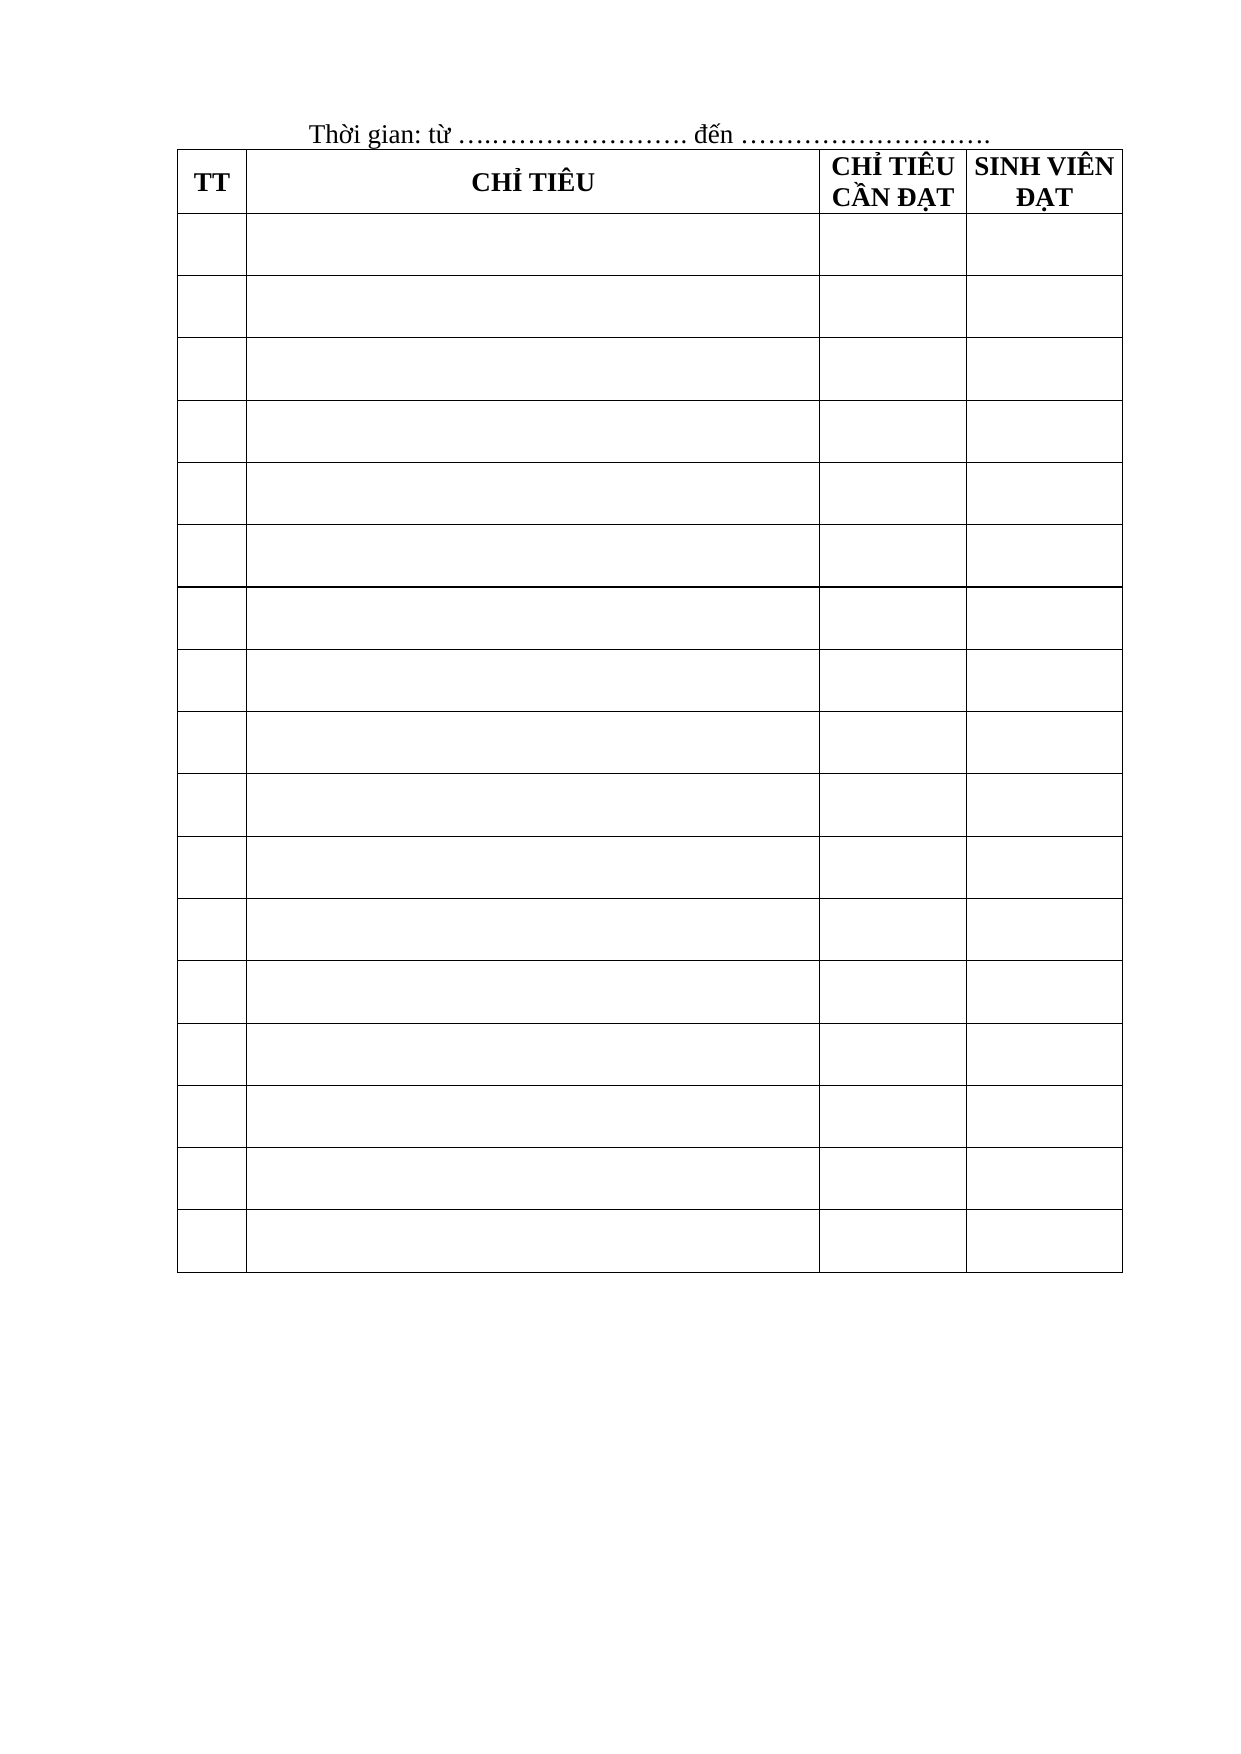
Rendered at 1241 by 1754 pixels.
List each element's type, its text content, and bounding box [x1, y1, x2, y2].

table_cell [178, 338, 246, 399]
table_header SINH VIÊN ĐẠT [967, 150, 1122, 213]
table_cell [178, 712, 246, 773]
table_cell [820, 214, 966, 275]
table_cell [967, 899, 1122, 960]
table_cell [820, 1148, 966, 1209]
table_cell [247, 1086, 819, 1147]
table_cell [820, 1086, 966, 1147]
table_cell [178, 214, 246, 275]
table_cell [178, 401, 246, 462]
table_cell [247, 837, 819, 898]
table_cell [820, 1024, 966, 1085]
table_cell [247, 712, 819, 773]
text Thời gian: từ ….…………………. đến ………………………. [177, 118, 1122, 149]
table_cell [178, 1086, 246, 1147]
table_cell [178, 837, 246, 898]
table_cell [967, 588, 1122, 649]
table_cell [967, 837, 1122, 898]
table_cell [820, 588, 966, 649]
table_cell [967, 774, 1122, 836]
table_cell [820, 276, 966, 337]
table_cell [820, 525, 966, 586]
table_cell [820, 837, 966, 898]
table_cell [820, 774, 966, 836]
table_cell [178, 1210, 246, 1272]
table_cell [967, 525, 1122, 586]
table_cell [820, 338, 966, 399]
table_cell [247, 961, 819, 1022]
table_cell [178, 650, 246, 711]
table_cell [247, 401, 819, 462]
table_cell [178, 463, 246, 524]
table_cell [247, 899, 819, 960]
table_cell [967, 1148, 1122, 1209]
table_header CHỈ TIÊU [247, 150, 819, 213]
table_cell [967, 276, 1122, 337]
table_cell [247, 774, 819, 836]
table_cell [178, 961, 246, 1022]
table_cell [247, 338, 819, 399]
table_cell [178, 588, 246, 649]
table_cell [820, 961, 966, 1022]
table_cell [178, 276, 246, 337]
table_cell [247, 650, 819, 711]
table_cell [967, 961, 1122, 1022]
table_cell [820, 1210, 966, 1272]
table_cell [247, 1210, 819, 1272]
table_cell [967, 1024, 1122, 1085]
table_cell [178, 1024, 246, 1085]
table_cell [820, 463, 966, 524]
table_cell [247, 1148, 819, 1209]
table_cell [820, 650, 966, 711]
table_cell [178, 774, 246, 836]
table_header CHỈ TIÊU CẦN ĐẠT [820, 150, 966, 213]
table_header TT [178, 150, 246, 213]
table_cell [247, 214, 819, 275]
table_cell [967, 401, 1122, 462]
table_cell [247, 1024, 819, 1085]
table_cell [178, 1148, 246, 1209]
table_cell [967, 1210, 1122, 1272]
table_cell [967, 650, 1122, 711]
table_cell [178, 525, 246, 586]
table_cell [178, 899, 246, 960]
table_cell [967, 338, 1122, 399]
table_cell [967, 712, 1122, 773]
table_cell [247, 276, 819, 337]
table_cell [967, 463, 1122, 524]
table_cell [967, 1086, 1122, 1147]
table_cell [820, 401, 966, 462]
table_cell [820, 712, 966, 773]
table_cell [820, 899, 966, 960]
table_cell [967, 214, 1122, 275]
table_cell [247, 525, 819, 586]
table_cell [247, 588, 819, 649]
table_cell [247, 463, 819, 524]
